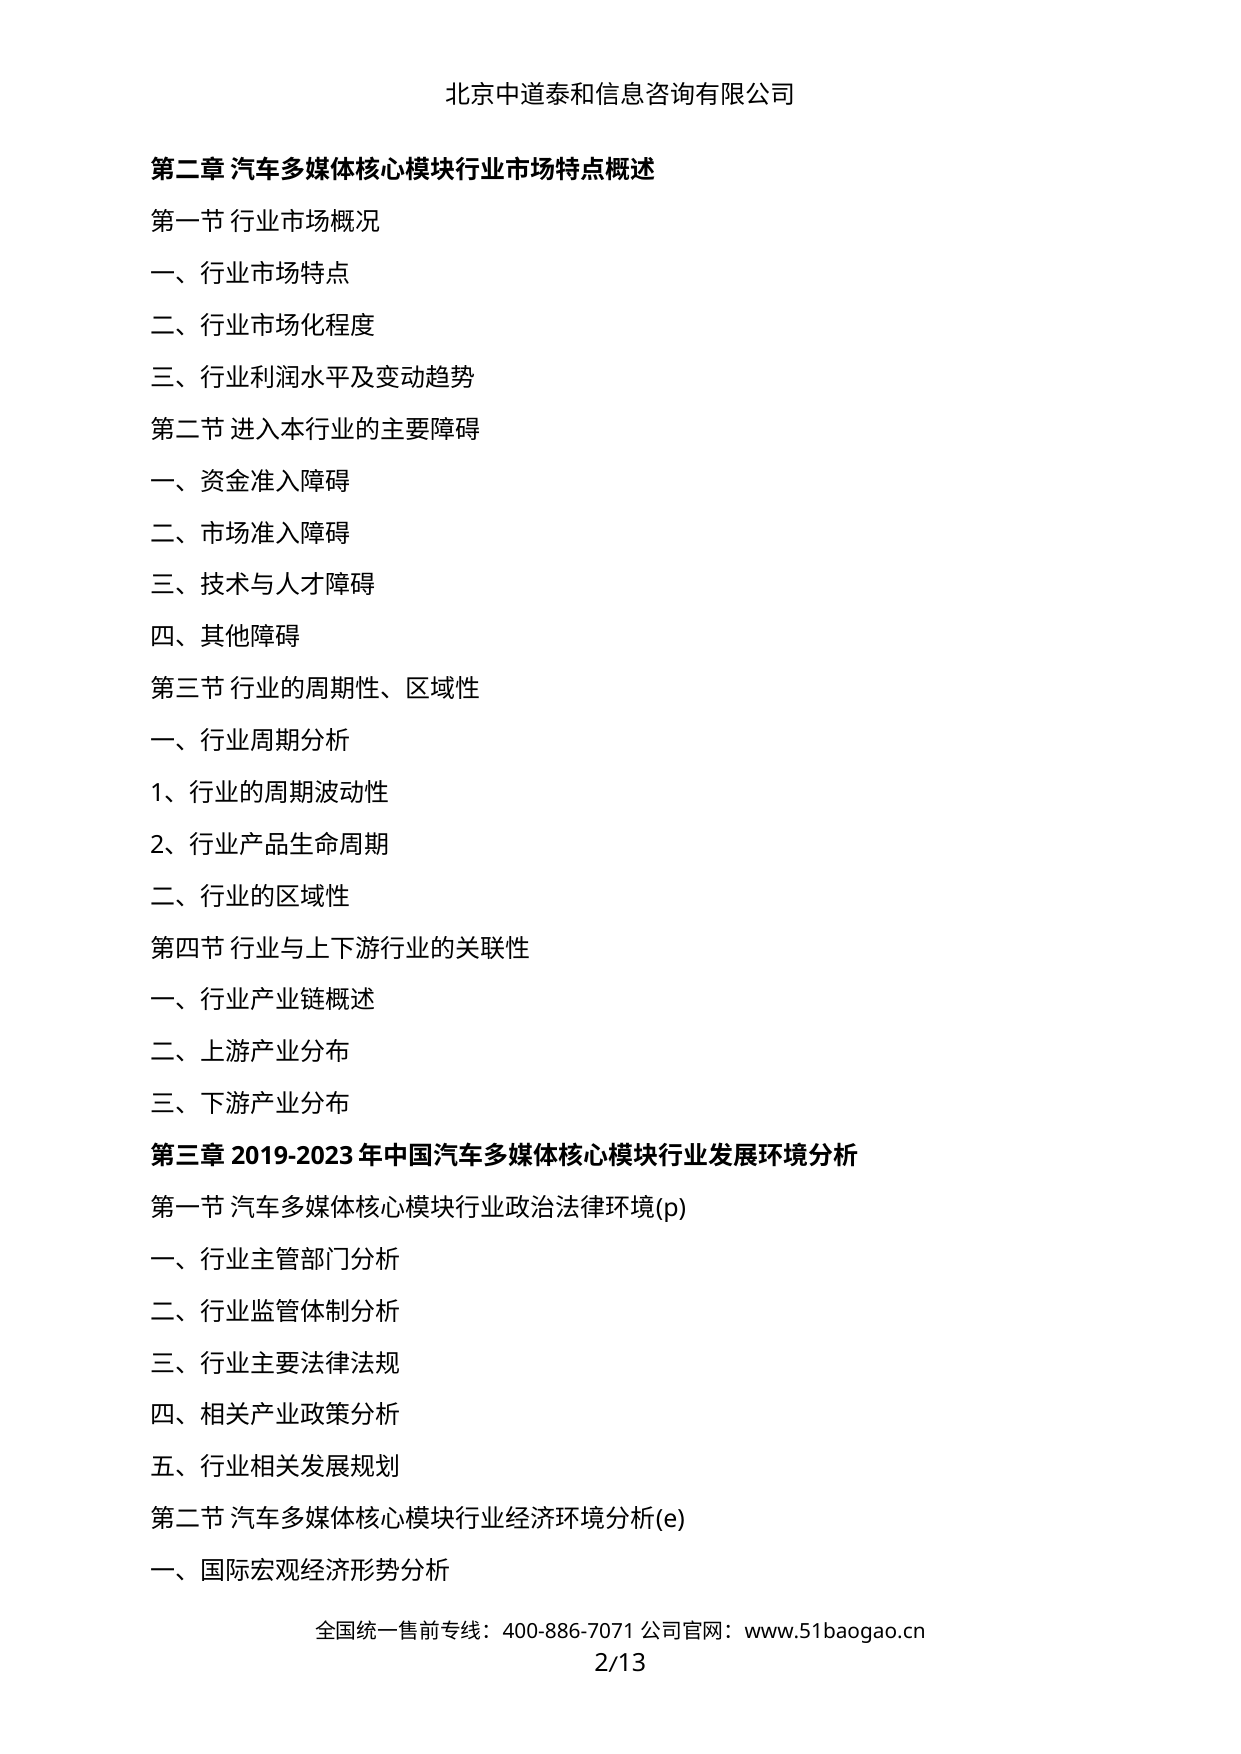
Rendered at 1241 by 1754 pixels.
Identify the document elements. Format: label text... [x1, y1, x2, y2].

text 二、上游产业分布 [150, 1032, 1090, 1068]
text 第二节 汽车多媒体核心模块行业经济环境分析(e) [150, 1499, 1090, 1535]
text 一、国际宏观经济形势分析 [150, 1551, 1090, 1587]
text 一、行业周期分析 [150, 721, 1090, 757]
text 第三节 行业的周期性、区域性 [150, 669, 1090, 705]
text 第四节 行业与上下游行业的关联性 [150, 928, 1090, 964]
text 二、行业市场化程度 [150, 306, 1090, 342]
text 第一节 行业市场概况 [150, 202, 1090, 238]
text 二、行业的区域性 [150, 876, 1090, 912]
text 1、行业的周期波动性 [150, 772, 1090, 809]
text 三、下游产业分布 [150, 1084, 1090, 1120]
text 第一节 汽车多媒体核心模块行业政治法律环境(p) [150, 1187, 1090, 1224]
text 一、资金准入障碍 [150, 461, 1090, 497]
text 第二章 汽车多媒体核心模块行业市场特点概述 [150, 150, 1090, 186]
text 三、技术与人才障碍 [150, 565, 1090, 601]
text 三、行业主要法律法规 [150, 1343, 1090, 1379]
text 一、行业主管部门分析 [150, 1239, 1090, 1276]
text 二、行业监管体制分析 [150, 1291, 1090, 1327]
text 2、行业产品生命周期 [150, 824, 1090, 861]
text 一、行业产业链概述 [150, 980, 1090, 1016]
text 第三章 2019-2023年中国汽车多媒体核心模块行业发展环境分析 [150, 1136, 1090, 1172]
text 五、行业相关发展规划 [150, 1447, 1090, 1483]
text 一、行业市场特点 [150, 254, 1090, 290]
text 第二节 进入本行业的主要障碍 [150, 409, 1090, 446]
text 四、其他障碍 [150, 617, 1090, 653]
text 四、相关产业政策分析 [150, 1395, 1090, 1431]
text 三、行业利润水平及变动趋势 [150, 357, 1090, 394]
text 二、市场准入障碍 [150, 513, 1090, 549]
